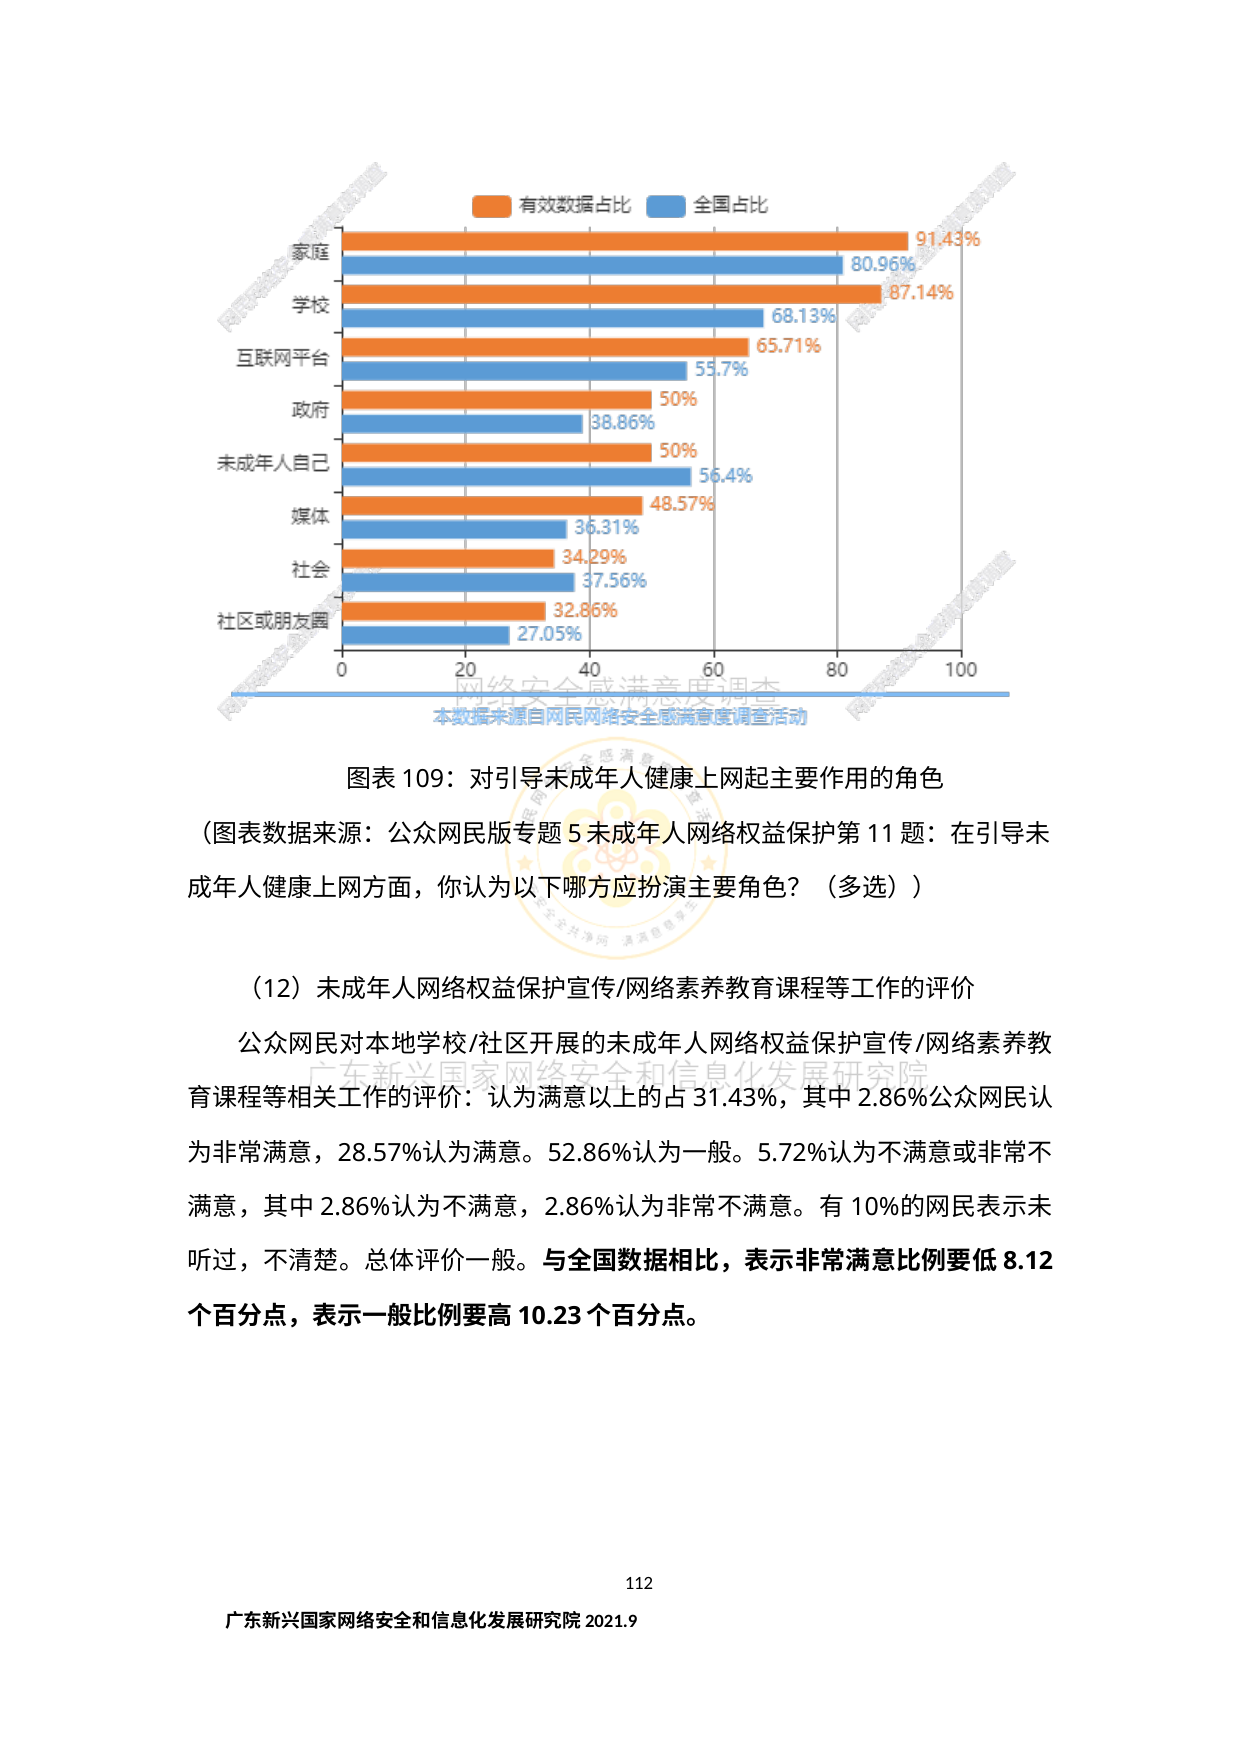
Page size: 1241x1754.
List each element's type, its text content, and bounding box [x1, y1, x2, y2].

text （图表数据来源：公众网民版专题5未成年人网络权益保护第11题：在引导未成年人健康上网方面，你认为以下哪方应扮演主要角色？（多选）） [187, 813, 1053, 904]
text 公众网民对本地学校/社区开展的未成年人网络权益保护宣传/网络素养教育课程等相关工作的评价：认为满意以上的占31.43%，其中2.86%公众网民认为非常满意，28.57%认为满意。52.86%认为一般。5.72%认为不满意或非常不满意，其中2.86%认为不满意，2.86%认为非常不满意。有10%的网民表示未听过，不清楚。总体评价一般。与全国数据相比，表示非常满意比例要低8.12个百分点，表示一般比例要高10.23个百分点。 [187, 1023, 1053, 1331]
picture [202, 150, 1039, 744]
text 图表109：对引导未成年人健康上网起主要作用的角色 [187, 759, 1053, 795]
text （12）未成年人网络权益保护宣传/网络素养教育课程等工作的评价 [187, 969, 1053, 1005]
